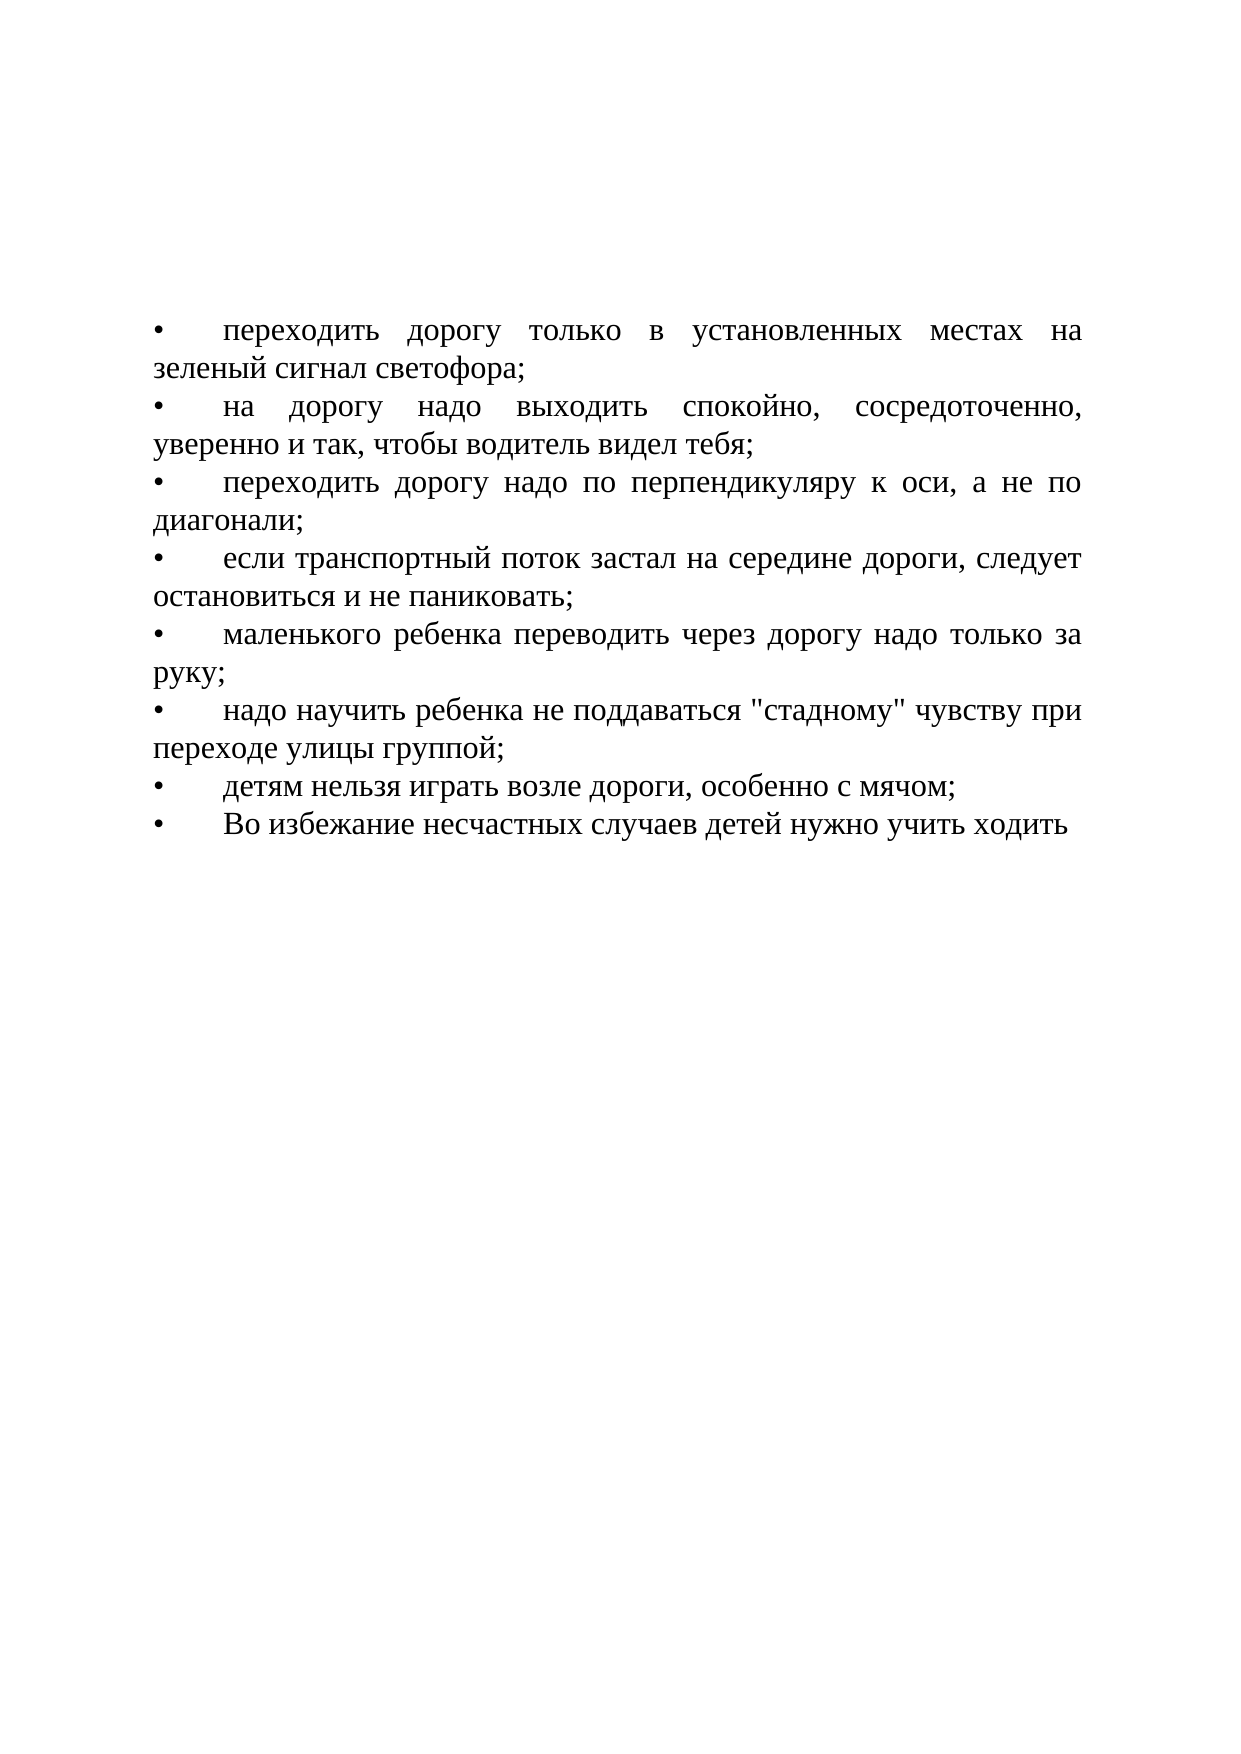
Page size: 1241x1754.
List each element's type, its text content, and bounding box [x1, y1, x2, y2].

list переходить дорогу только в установленных местах на зеленый сигнал светофора; [153, 310, 1083, 386]
list Во избежание несчастных случаев детей нужно учить ходитьпо тротуарам лицом к автомобильному движению. [153, 804, 1087, 842]
list маленького ребенка переводить через дорогу надо только за руку; [153, 614, 1083, 690]
list переходить дорогу надо по перпендикуляру к оси, а не по диагонали; [153, 462, 1083, 538]
list надо научить ребенка не поддаваться "стадному" чувству при переходе улицы группой; [153, 690, 1083, 766]
list если транспортный поток застал на середине дороги, следует остановиться и не паниковать; [153, 538, 1083, 614]
list детям нельзя играть возле дороги, особенно с мячом; [153, 766, 1087, 804]
list на дорогу надо выходить спокойно, сосредоточенно, уверенно и так, чтобы водитель видел тебя; [153, 386, 1083, 462]
